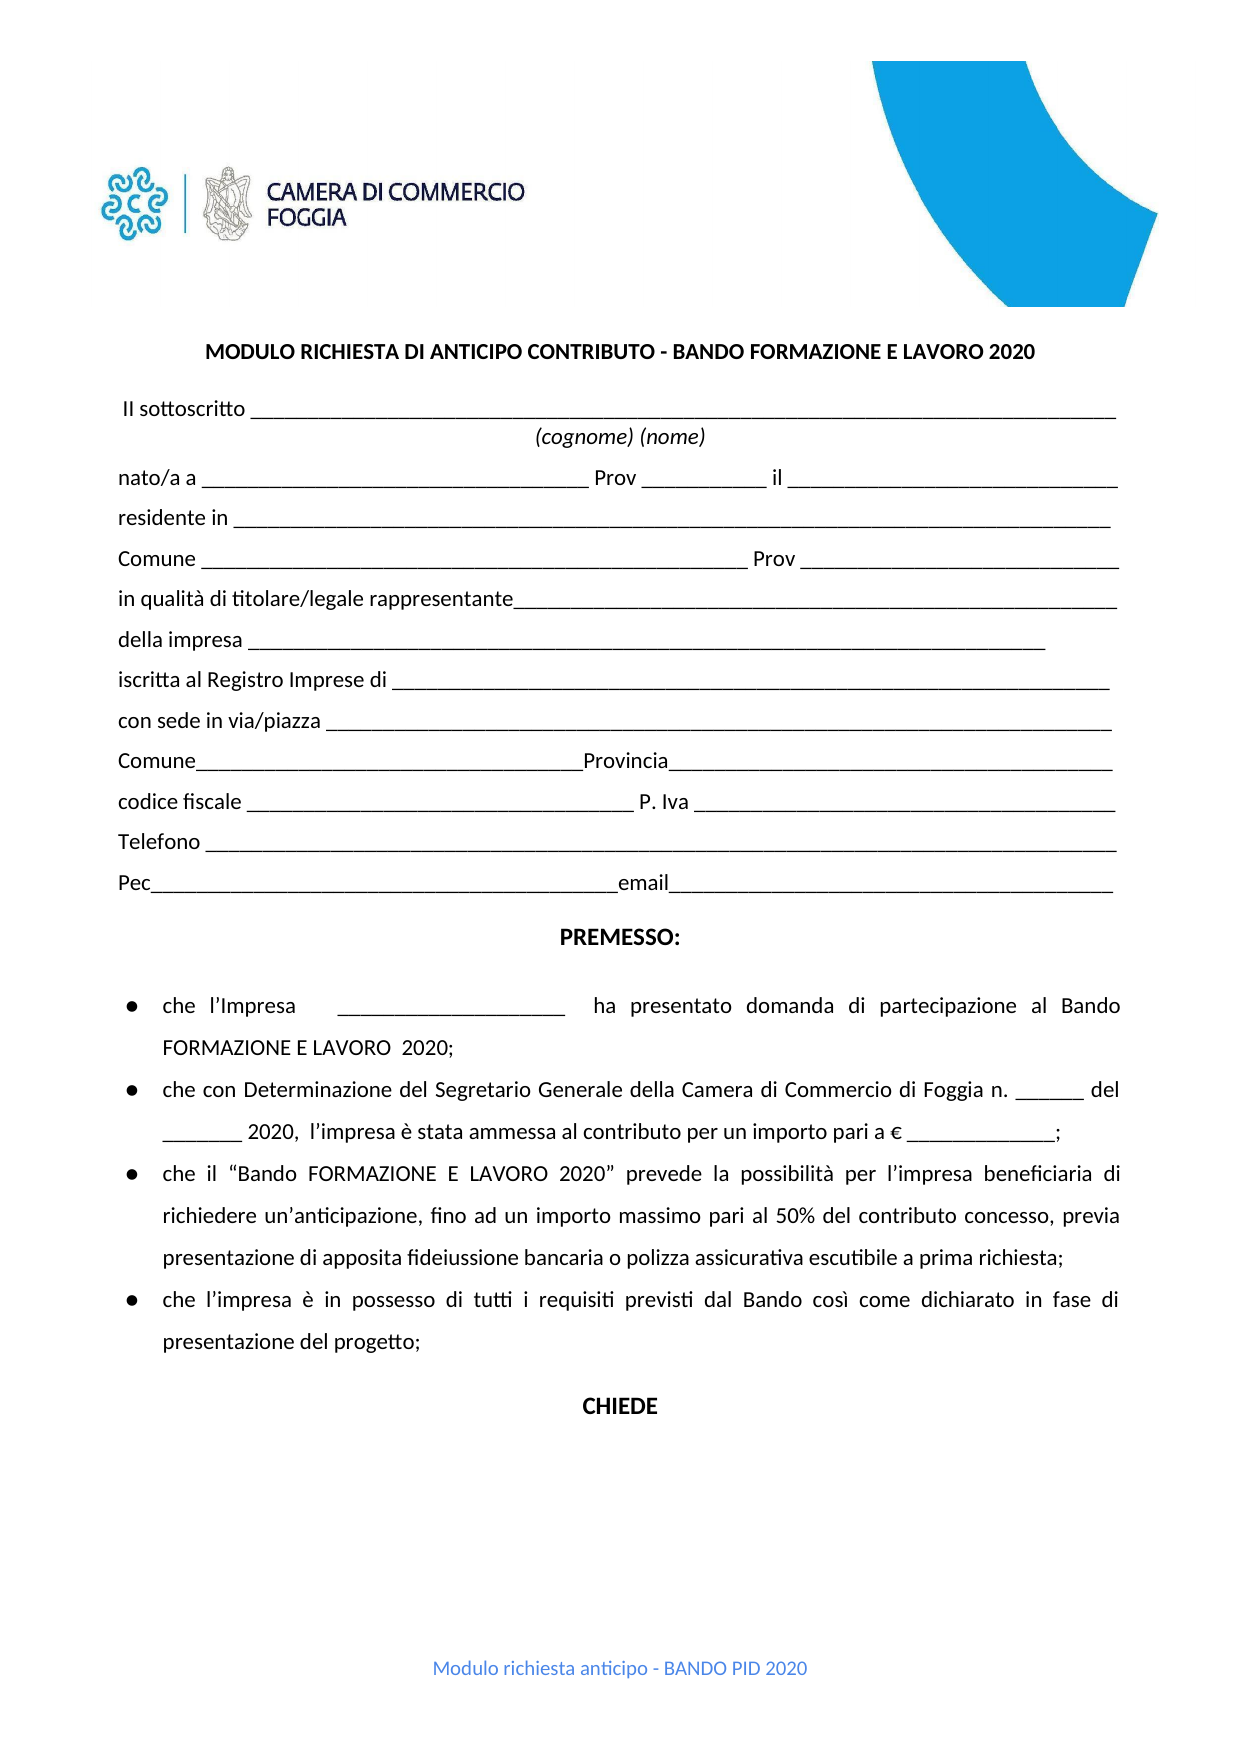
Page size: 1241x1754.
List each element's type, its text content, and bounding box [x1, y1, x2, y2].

text con sede in via/piazza _____________________________________________________________________ [118, 706, 1122, 734]
text II sottoscritto ____________________________________________________________________________ (cognome) (nome) [118, 394, 1122, 450]
text residente in _____________________________________________________________________________ [118, 503, 1122, 531]
list che con Determinazione del Segretario Generale della Camera di Commercio di Foggia n. ______ del _______ 2020, l’impresa è stata ammessa al contributo per un importo pari a € _____________; [125, 1076, 1122, 1146]
text codice fiscale __________________________________ P. Iva _____________________________________ [118, 787, 1122, 815]
picture [1025, 61, 1241, 307]
text in qualità di titolare/legale rappresentante_____________________________________________________ [118, 584, 1122, 612]
text Comune__________________________________Provincia_______________________________________ [118, 746, 1122, 774]
list che l’Impresa ____________________ ha presentato domanda di partecipazione al Bando FORMAZIONE E LAVORO 2020; [125, 992, 1122, 1062]
list che l’impresa è in possesso di tutti i requisiti previsti dal Bando così come dichiarato in fase di presentazione del progetto; [125, 1285, 1122, 1355]
text Comune ________________________________________________ Prov ____________________________ [118, 544, 1122, 572]
text PREMESSO: [118, 921, 1122, 951]
text nato/a a __________________________________ Prov ___________ il _____________________________ [118, 463, 1122, 491]
list che il “Bando FORMAZIONE E LAVORO 2020” prevede la possibilità per l’impresa beneficiaria di richiedere un’anticipazione, fino ad un importo massimo pari al 50% del contributo concesso, previa presentazione di apposita fideiussione bancaria o polizza assicurativa escutibile a prima richiesta; [125, 1159, 1122, 1271]
text iscritta al Registro Imprese di _______________________________________________________________ [118, 665, 1122, 693]
text Pec_________________________________________email_______________________________________ [118, 868, 1122, 896]
text CHIEDE [118, 1390, 1122, 1421]
text della impresa ______________________________________________________________________ [118, 625, 1122, 653]
picture [23, 61, 1009, 307]
text Telefono ________________________________________________________________________________ [118, 827, 1122, 855]
text MODULO RICHIESTA DI ANTICIPO CONTRIBUTO - BANDO FORMAZIONE E LAVORO 2020 [118, 337, 1122, 365]
